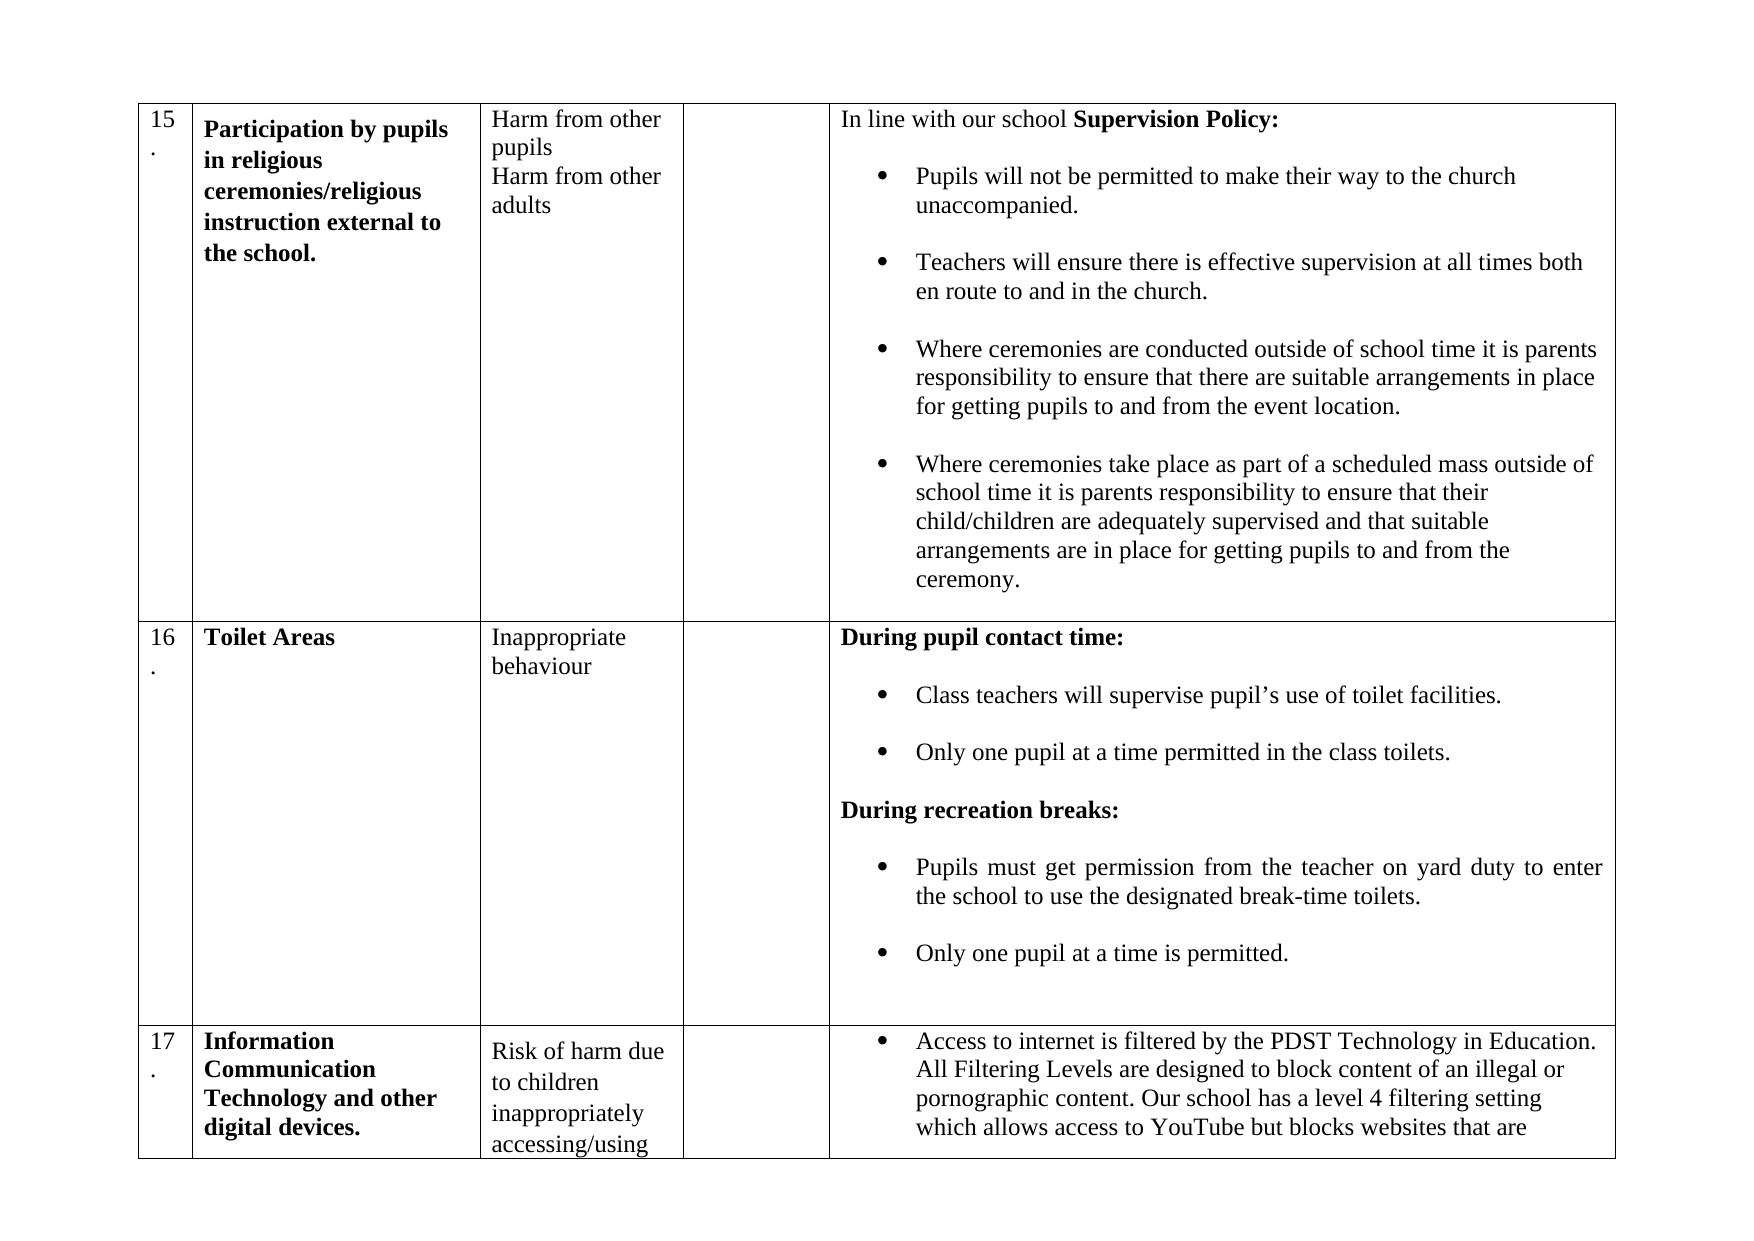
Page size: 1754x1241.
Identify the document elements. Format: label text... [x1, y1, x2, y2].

table_cell During pupil contact time: Class teachers will supervise pupil’s use of toilet facilities. Only one pupil at a time permitted in the class toilets. During recreation breaks: Pupils must get permission from the teacher on yard duty to enter the school to use the designated break-time toilets. Only one pupil at a time is permitted. [830, 622, 1615, 1025]
table_cell [684, 622, 829, 1025]
table_cell In line with our school Supervision Policy: Pupils will not be permitted to make their way to the church unaccompanied. Teachers will ensure there is effective supervision at all times both en route to and in the church. Where ceremonies are conducted outside of school time it is parents responsibility to ensure that there are suitable arrangements in place for getting pupils to and from the event location. Where ceremonies take place as part of a scheduled mass outside of school time it is parents responsibility to ensure that their child/children are adequately supervised and that suitable arrangements are in place for getting pupils to and from the ceremony. [830, 104, 1615, 621]
table_cell Harm from other pupils Harm from other adults [481, 104, 683, 621]
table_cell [481, 1026, 683, 1158]
table_cell [684, 104, 829, 621]
table_cell Participation by pupils in religious ceremonies/religious instruction external to the school. [193, 104, 480, 621]
table_cell 17. [139, 1026, 192, 1158]
table_cell Inappropriate behaviour [481, 622, 683, 1025]
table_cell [830, 1026, 1615, 1158]
table_cell Toilet Areas [193, 622, 480, 1025]
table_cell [193, 1026, 480, 1158]
table_cell [684, 1026, 829, 1158]
table_cell 16. [139, 622, 192, 1025]
table_cell 15. [139, 104, 192, 621]
